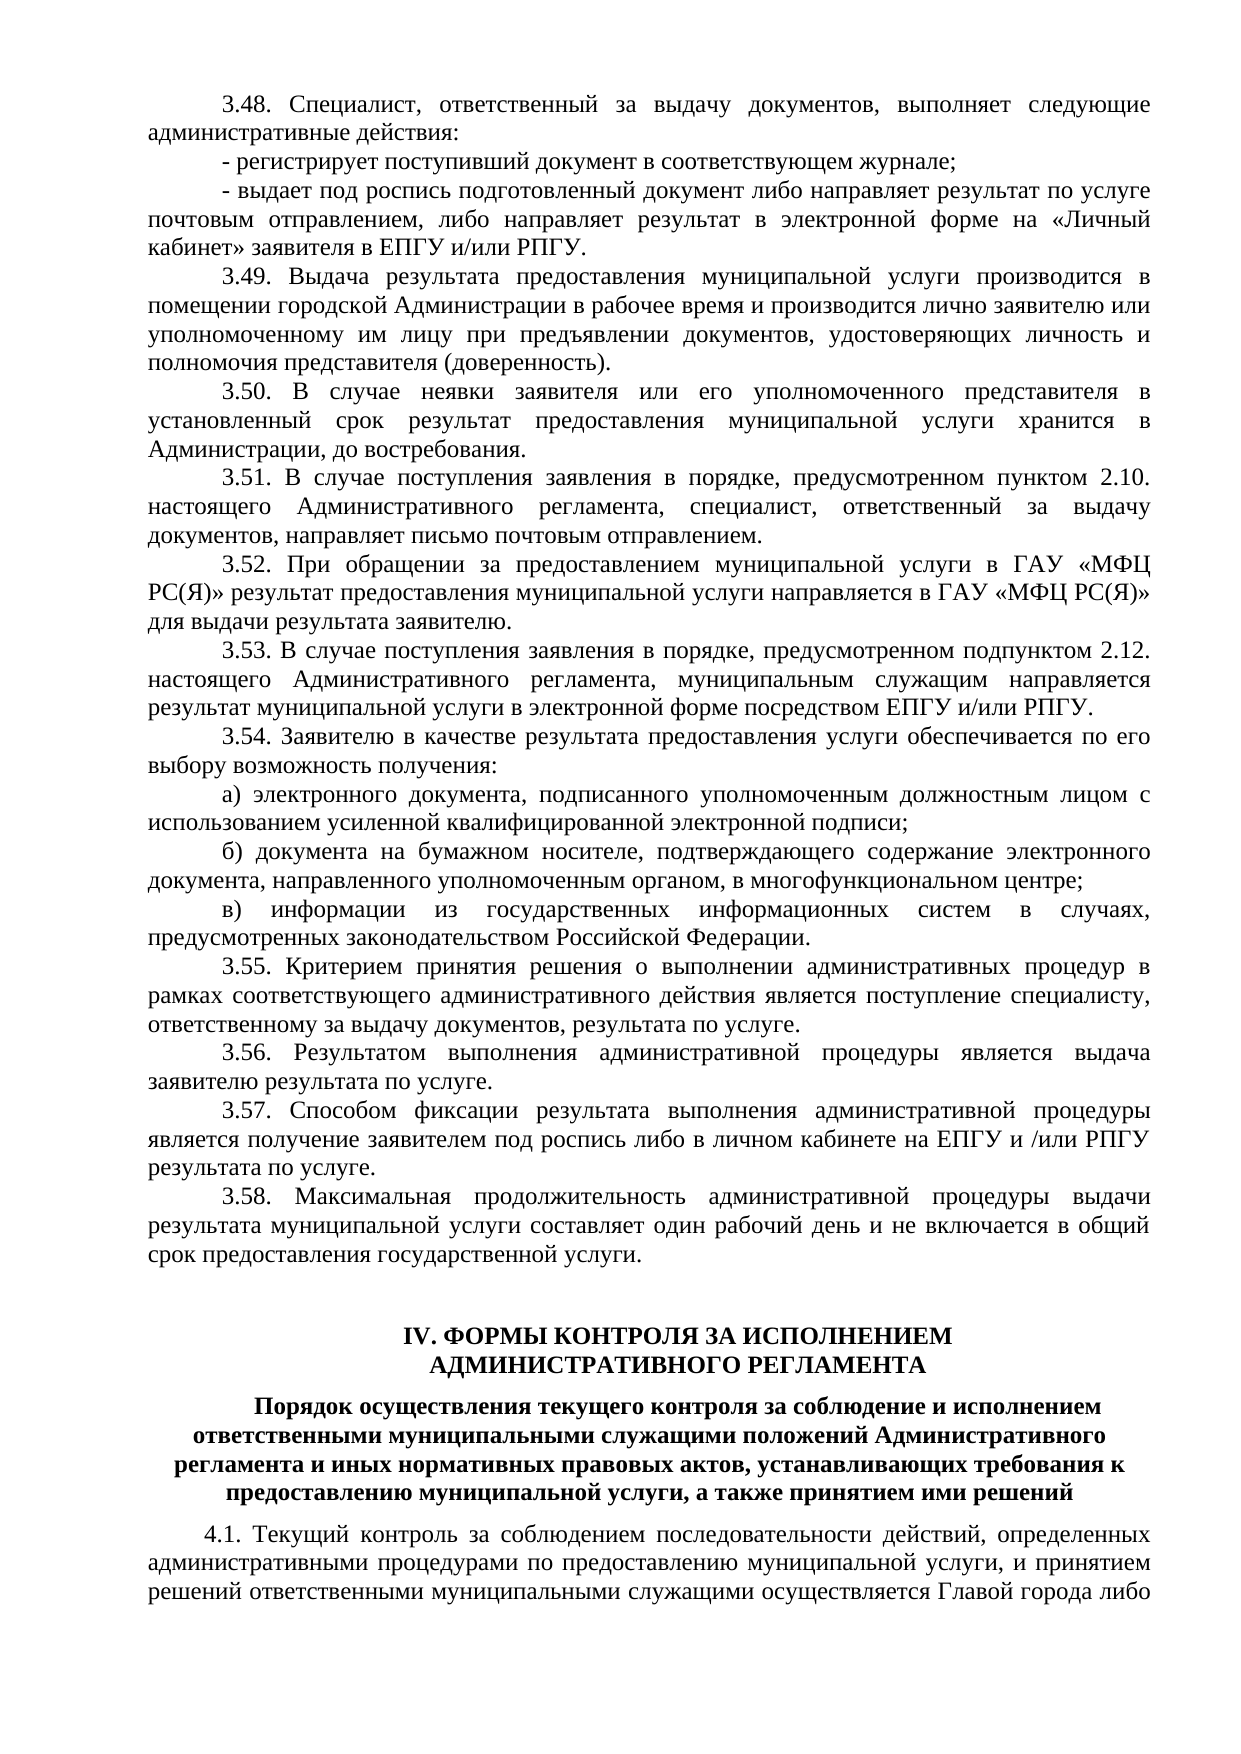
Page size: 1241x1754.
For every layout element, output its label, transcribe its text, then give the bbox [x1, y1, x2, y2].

text АДМИНИСТРАТИВНОГО РЕГЛАМЕНТА [148, 1350, 1152, 1379]
text 3.56. Результатом выполнения административной процедуры является выдача заявителю результата по услуге. [148, 1037, 1152, 1095]
text - выдает под роспись подготовленный документ либо направляет результат по услуге почтовым отправлением, либо направляет результат в электронной форме на «Личный кабинет» заявителя в ЕПГУ и/или РПГУ. [148, 175, 1152, 261]
text IV. ФОРМЫ КОНТРОЛЯ ЗА ИСПОЛНЕНИЕМ [148, 1321, 1152, 1350]
text 3.52. При обращении за предоставлением муниципальной услуги в ГАУ «МФЦ РС(Я)» результат предоставления муниципальной услуги направляется в ГАУ «МФЦ РС(Я)» для выдачи результата заявителю. [148, 549, 1152, 635]
text Порядок осуществления текущего контроля за соблюдение и исполнением ответственными муниципальными служащими положений Административного регламента и иных нормативных правовых актов, устанавливающих требования к предоставлению муниципальной услуги, а также принятием ими решений [148, 1391, 1152, 1506]
text 3.49. Выдача результата предоставления муниципальной услуги производится в помещении городской Администрации в рабочее время и производится лично заявителю или уполномоченному им лицу при предъявлении документов, удостоверяющих личность и полномочия представителя (доверенность). [148, 261, 1152, 376]
text 3.57. Способом фиксации результата выполнения административной процедуры является получение заявителем под роспись либо в личном кабинете на ЕПГУ и /или РПГУ результата по услуге. [148, 1095, 1152, 1181]
text 3.58. Максимальная продолжительность административной процедуры выдачи результата муниципальной услуги составляет один рабочий день и не включается в общий срок предоставления государственной услуги. [148, 1181, 1152, 1267]
text б) документа на бумажном носителе, подтверждающего содержание электронного документа, направленного уполномоченным органом, в многофункциональном центре; [148, 836, 1152, 894]
text - регистрирует поступивший документ в соответствующем журнале; [148, 146, 1152, 175]
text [148, 1519, 1152, 1605]
text 3.54. Заявителю в качестве результата предоставления услуги обеспечивается по его выбору возможность получения: [148, 721, 1152, 779]
text 3.55. Критерием принятия решения о выполнении административных процедур в рамках соответствующего административного действия является поступление специалисту, ответственному за выдачу документов, результата по услуге. [148, 951, 1152, 1037]
text а) электронного документа, подписанного уполномоченным должностным лицом с использованием усиленной квалифицированной электронной подписи; [148, 779, 1152, 836]
text 3.51. В случае поступления заявления в порядке, предусмотренном пунктом 2.10. настоящего Административного регламента, специалист, ответственный за выдачу документов, направляет письмо почтовым отправлением. [148, 462, 1152, 549]
text 3.53. В случае поступления заявления в порядке, предусмотренном подпунктом 2.12. настоящего Административного регламента, муниципальным служащим направляется результат муниципальной услуги в электронной форме посредством ЕПГУ и/или РПГУ. [148, 635, 1152, 721]
text 3.48. Специалист, ответственный за выдачу документов, выполняет следующие административные действия: [148, 89, 1152, 146]
text в) информации из государственных информационных систем в случаях, предусмотренных законодательством Российской Федерации. [148, 894, 1152, 951]
text 3.50. В случае неявки заявителя или его уполномоченного представителя в установленный срок результат предоставления муниципальной услуги хранится в Администрации, до востребования. [148, 376, 1152, 462]
